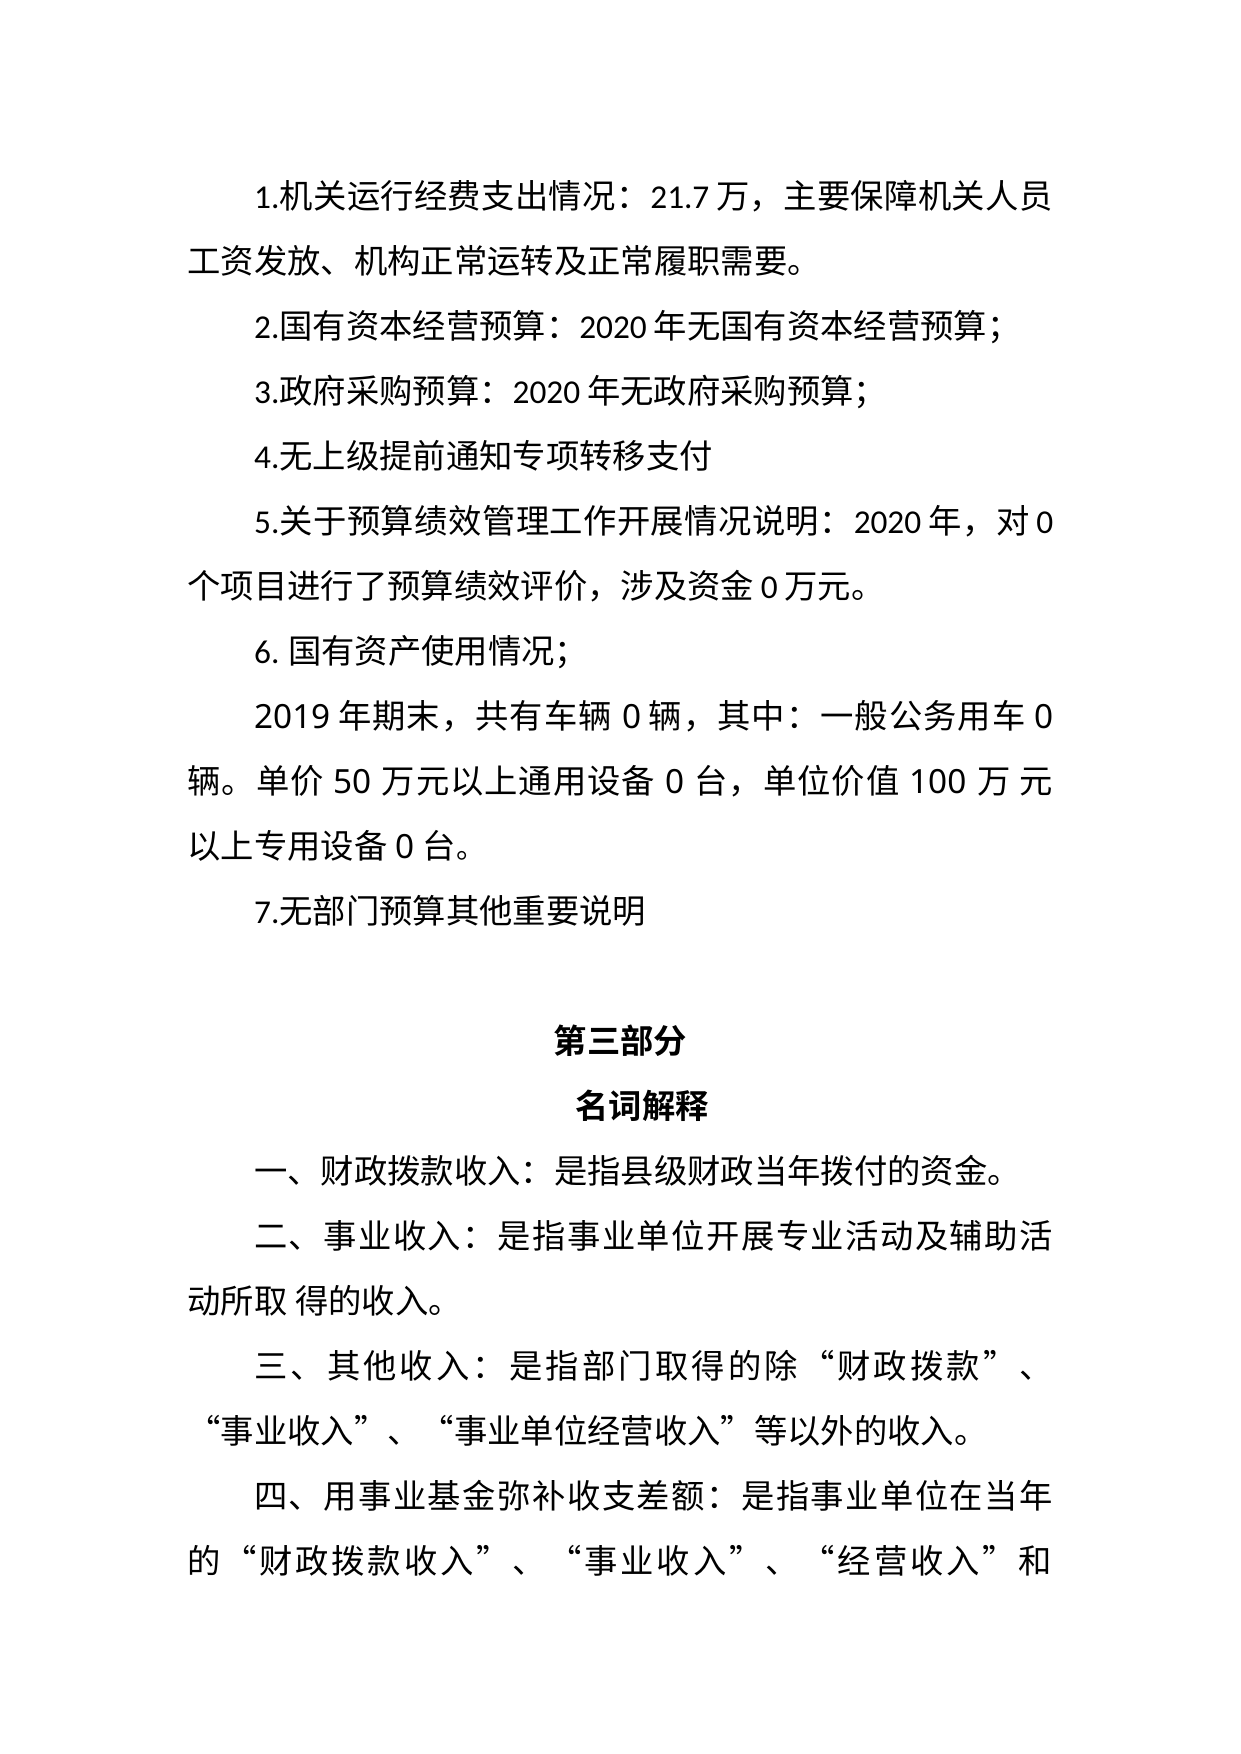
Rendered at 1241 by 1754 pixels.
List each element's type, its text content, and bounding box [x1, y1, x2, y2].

text 一、财政拨款收入：是指县级财政当年拨付的资金。 [187, 1137, 1053, 1202]
text 第三部分 [187, 1007, 1053, 1072]
text 三、其他收入：是指部门取得的除“财政拨款”、“事业收入”、“事业单位经营收入”等以外的收入。 [187, 1332, 1053, 1462]
text 5.关于预算绩效管理工作开展情况说明：2020年，对0个项目进行了预算绩效评价，涉及资金0万元。 [187, 487, 1053, 617]
text 2019年期末，共有车辆 0辆，其中：一般公务用车0辆。单价 50 万元以上通用设备 0 台，单位价值 100 万 元以上专用设备 0 台。 [187, 682, 1053, 877]
text 二、事业收入：是指事业单位开展专业活动及辅助活动所取 得的收入。 [187, 1202, 1053, 1332]
text 4.无上级提前通知专项转移支付 [187, 422, 1053, 487]
text 1.机关运行经费支出情况：21.7万，主要保障机关人员工资发放、机构正常运转及正常履职需要。 [187, 162, 1053, 292]
text 名词解释 [187, 1072, 1053, 1137]
text 3.政府采购预算：2020年无政府采购预算； [187, 357, 1053, 422]
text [187, 1462, 1053, 1592]
text 2.国有资本经营预算：2020年无国有资本经营预算； [187, 292, 1053, 357]
text 6. 国有资产使用情况； [187, 617, 1053, 682]
text 7.无部门预算其他重要说明 [187, 877, 1053, 942]
